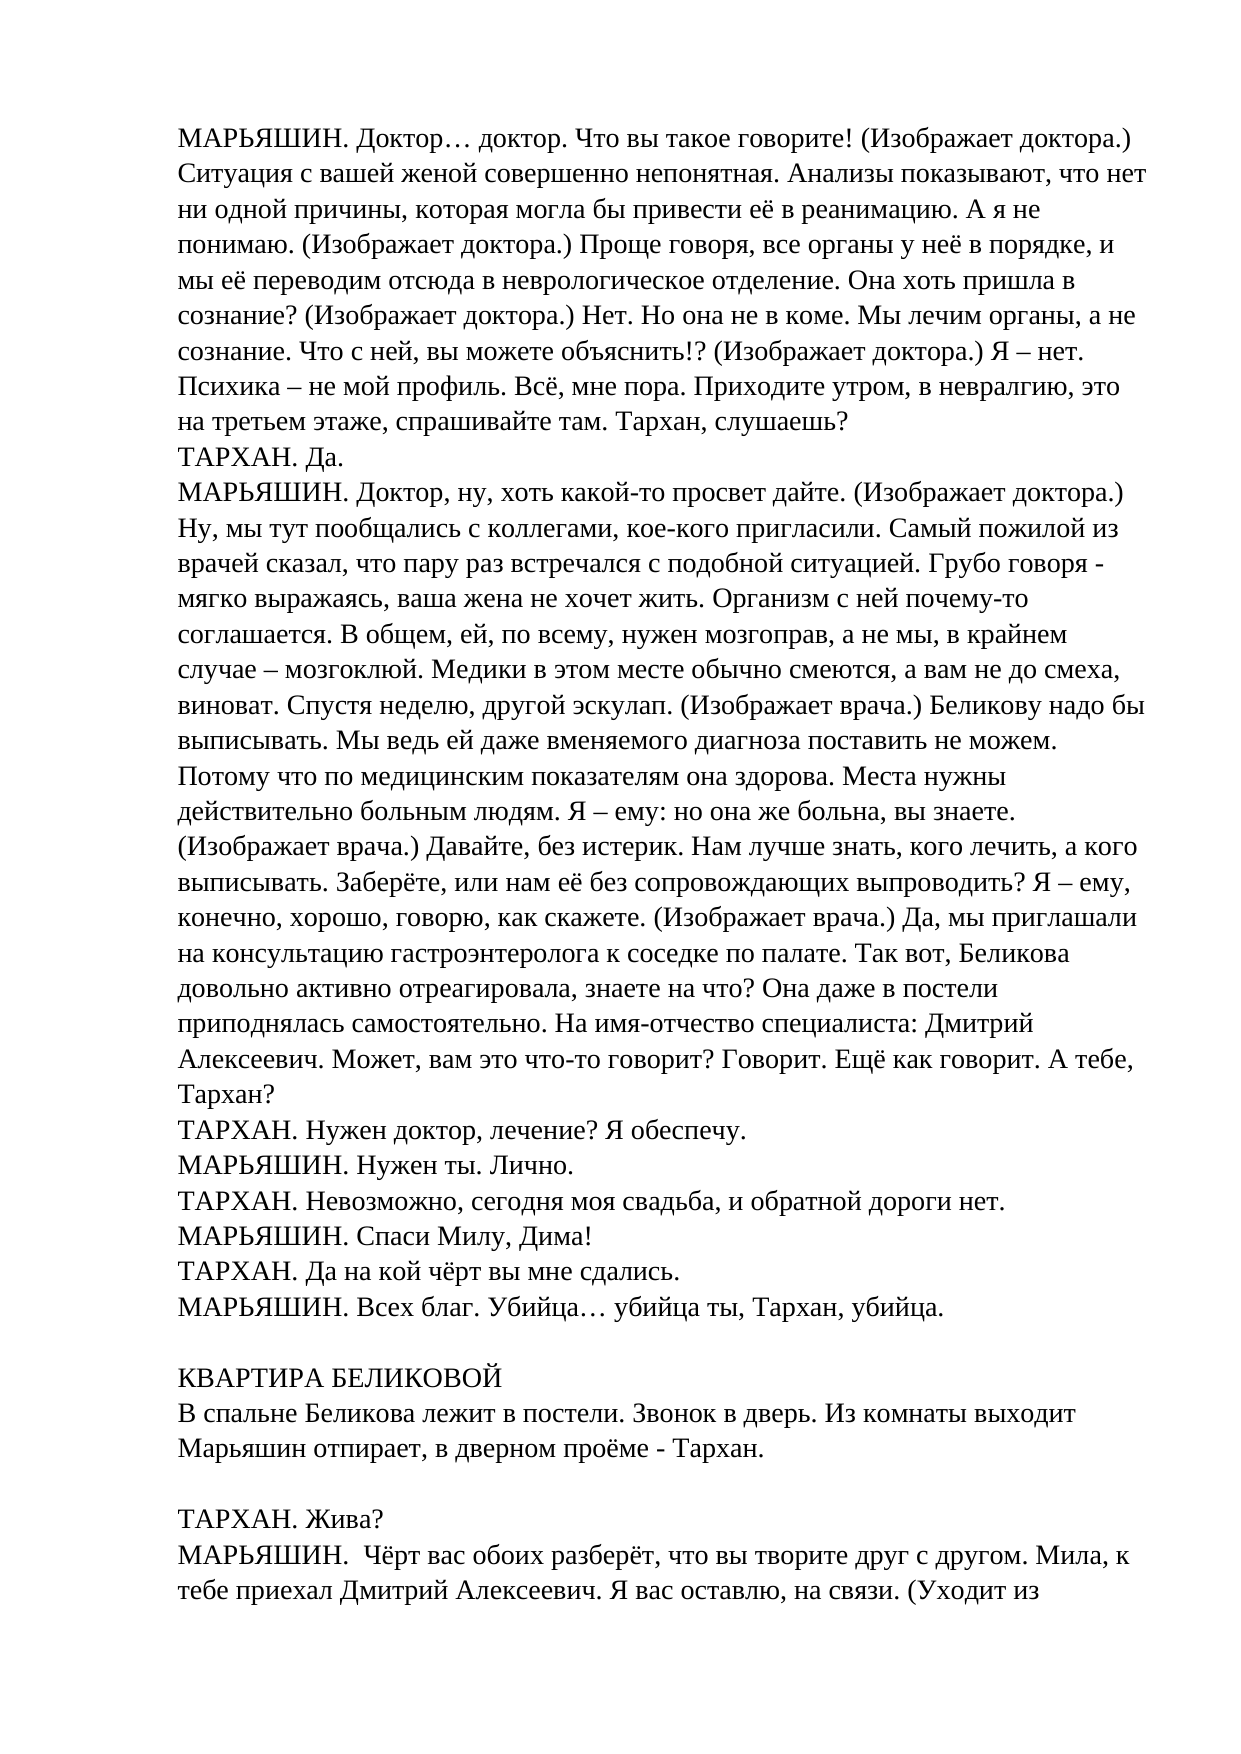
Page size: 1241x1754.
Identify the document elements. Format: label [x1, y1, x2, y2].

text [177, 118, 1152, 1606]
